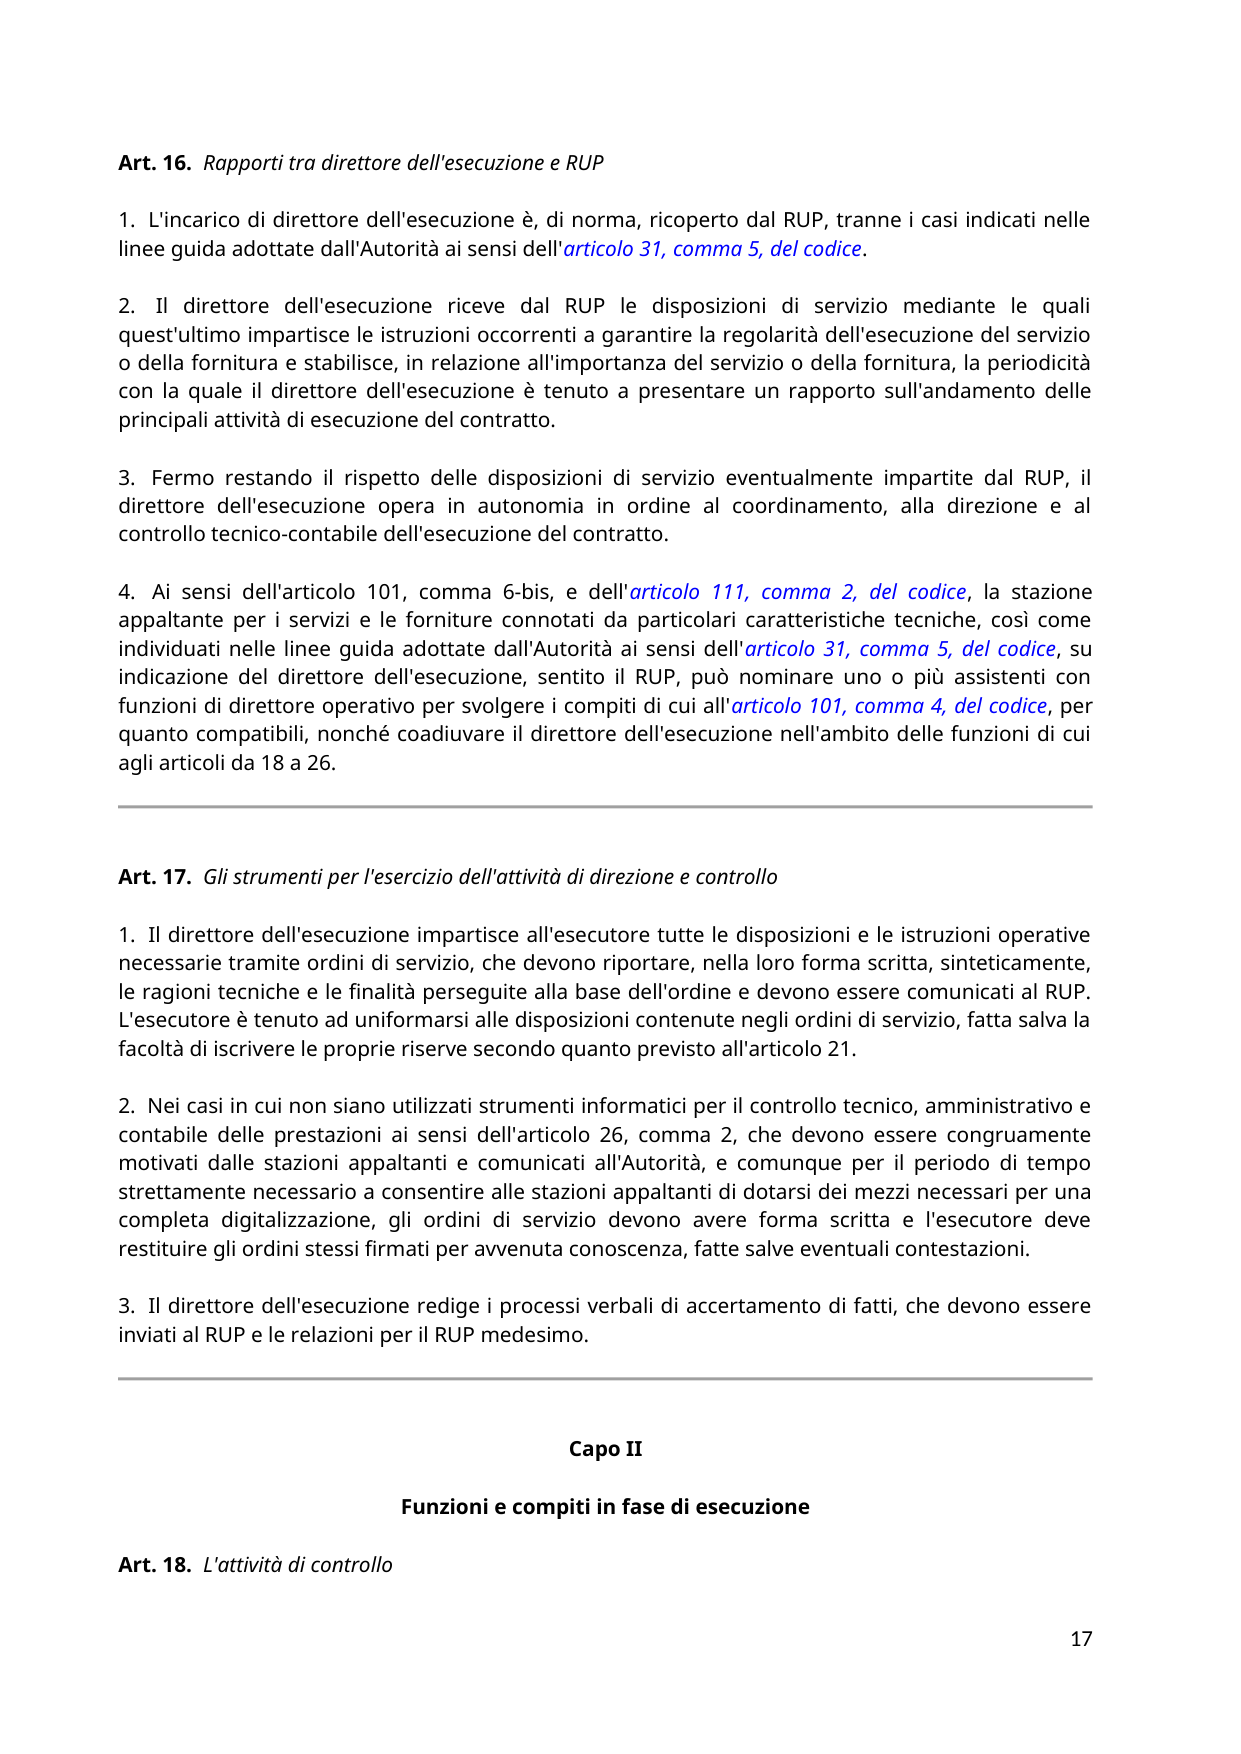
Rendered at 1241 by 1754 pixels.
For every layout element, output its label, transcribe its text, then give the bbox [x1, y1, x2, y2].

text 2. Nei casi in cui non siano utilizzati strumenti informatici per il controllo tecnico, amministrativo e contabile delle prestazioni ai sensi dell'articolo 26, comma 2, che devono essere congruamente motivati dalle stazioni appaltanti e comunicati all'Autorità, e comunque per il periodo di tempo strettamente necessario a consentire alle stazioni appaltanti di dotarsi dei mezzi necessari per una completa digitalizzazione, gli ordini di servizio devono avere forma scritta e l'esecutore deve restituire gli ordini stessi firmati per avvenuta conoscenza, fatte salve eventuali contestazioni. [118, 1091, 1093, 1262]
text Capo II [118, 1434, 1093, 1463]
text Art. 17. Gli strumenti per l'esercizio dell'attività di direzione e controllo [118, 862, 1093, 891]
text 1. L'incarico di direttore dell'esecuzione è, di norma, ricoperto dal RUP, tranne i casi indicati nelle linee guida adottate dall'Autorità ai sensi dell'articolo 31, comma 5, del codice. [118, 205, 1093, 262]
text Art. 18. L'attività di controllo [118, 1550, 1093, 1578]
text Funzioni e compiti in fase di esecuzione [118, 1492, 1093, 1521]
text 3. Fermo restando il rispetto delle disposizioni di servizio eventualmente impartite dal RUP, il direttore dell'esecuzione opera in autonomia in ordine al coordinamento, alla direzione e al controllo tecnico-contabile dell'esecuzione del contratto. [118, 463, 1093, 548]
text Art. 16. Rapporti tra direttore dell'esecuzione e RUP [118, 148, 1093, 176]
text 1. Il direttore dell'esecuzione impartisce all'esecutore tutte le disposizioni e le istruzioni operative necessarie tramite ordini di servizio, che devono riportare, nella loro forma scritta, sinteticamente, le ragioni tecniche e le finalità perseguite alla base dell'ordine e devono essere comunicati al RUP. L'esecutore è tenuto ad uniformarsi alle disposizioni contenute negli ordini di servizio, fatta salva la facoltà di iscrivere le proprie riserve secondo quanto previsto all'articolo 21. [118, 920, 1093, 1062]
text 3. Il direttore dell'esecuzione redige i processi verbali di accertamento di fatti, che devono essere inviati al RUP e le relazioni per il RUP medesimo. [118, 1291, 1093, 1348]
text 4. Ai sensi dell'articolo 101, comma 6-bis, e dell'articolo 111, comma 2, del codice, la stazione appaltante per i servizi e le forniture connotati da particolari caratteristiche tecniche, così come individuati nelle linee guida adottate dall'Autorità ai sensi dell'articolo 31, comma 5, del codice, su indicazione del direttore dell'esecuzione, sentito il RUP, può nominare uno o più assistenti con funzioni di direttore operativo per svolgere i compiti di cui all'articolo 101, comma 4, del codice, per quanto compatibili, nonché coadiuvare il direttore dell'esecuzione nell'ambito delle funzioni di cui agli articoli da 18 a 26. [118, 577, 1093, 776]
text 2. Il direttore dell'esecuzione riceve dal RUP le disposizioni di servizio mediante le quali quest'ultimo impartisce le istruzioni occorrenti a garantire la regolarità dell'esecuzione del servizio o della fornitura e stabilisce, in relazione all'importanza del servizio o della fornitura, la periodicità con la quale il direttore dell'esecuzione è tenuto a presentare un rapporto sull'andamento delle principali attività di esecuzione del contratto. [118, 291, 1093, 433]
